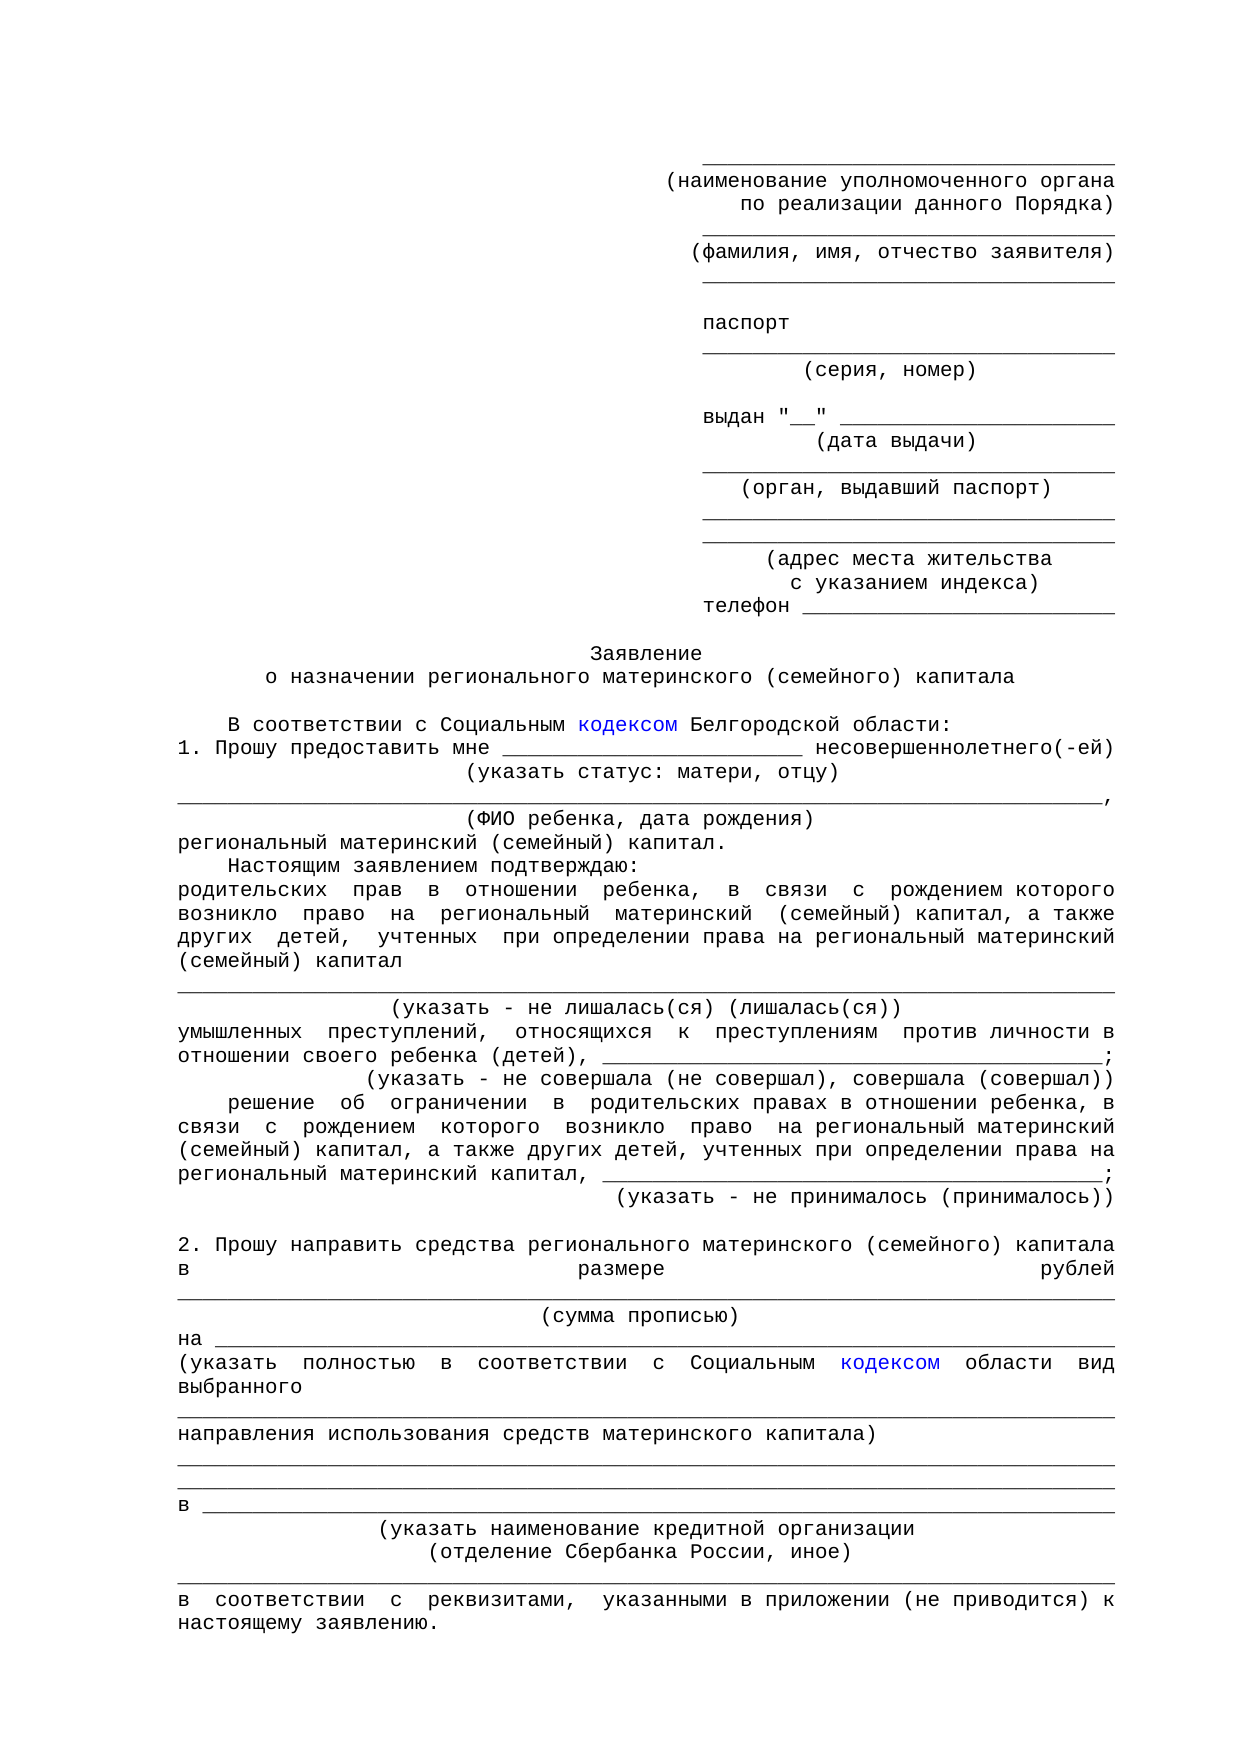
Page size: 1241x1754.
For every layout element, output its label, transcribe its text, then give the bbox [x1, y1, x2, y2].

text (серия, номер) [177, 359, 1152, 383]
text (ФИО ребенка, дата рождения) [177, 808, 1152, 832]
text _________________________________ [177, 453, 1152, 477]
text (сумма прописью) [177, 1305, 1152, 1328]
text паспорт [177, 312, 1152, 335]
text _________________________________ [177, 264, 1152, 288]
text (указать полностью в соответствии с Социальным кодексом области вид [177, 1352, 1152, 1376]
text (отделение Сбербанка России, иное) [177, 1541, 1152, 1565]
text настоящему заявлению. [177, 1612, 1152, 1636]
text в размере рублей [177, 1257, 1152, 1281]
text Заявление [177, 643, 1152, 666]
text родительских прав в отношении ребенка, в связи с рождением которого [177, 879, 1152, 903]
text решение об ограничении в родительских правах в отношении ребенка, в [177, 1092, 1152, 1116]
text в соответствии с реквизитами, указанными в приложении (не приводится) к [177, 1588, 1152, 1612]
text ___________________________________________________________________________ [177, 1470, 1152, 1494]
text ___________________________________________________________________________ [177, 1281, 1152, 1305]
text по реализации данного Порядка) [177, 193, 1152, 217]
text _________________________________ [177, 146, 1152, 170]
text Настоящим заявлением подтверждаю: [177, 856, 1152, 879]
text в _________________________________________________________________________ [177, 1494, 1152, 1518]
text связи с рождением которого возникло право на региональный материнский [177, 1116, 1152, 1139]
text 2. Прошу направить средства регионального материнского (семейного) капитала [177, 1234, 1152, 1257]
text _________________________________ [177, 335, 1152, 359]
text (адрес места жительства [177, 548, 1152, 572]
text (дата выдачи) [177, 430, 1152, 453]
text _________________________________ [177, 501, 1152, 524]
text (наименование уполномоченного органа [177, 170, 1152, 193]
text о назначении регионального материнского (семейного) капитала [177, 666, 1152, 690]
text направления использования средств материнского капитала) [177, 1423, 1152, 1447]
text региональный материнский капитал, ________________________________________; [177, 1163, 1152, 1187]
text 1. Прошу предоставить мне ________________________ несовершеннолетнего(-ей) [177, 737, 1152, 761]
text ___________________________________________________________________________ [177, 974, 1152, 997]
text выдан "__" ______________________ [177, 406, 1152, 430]
text (орган, выдавший паспорт) [177, 477, 1152, 501]
text _________________________________ [177, 524, 1152, 548]
text на ________________________________________________________________________ [177, 1328, 1152, 1352]
text В соответствии с Социальным кодексом Белгородской области: [177, 714, 1152, 737]
text региональный материнский (семейный) капитал. [177, 832, 1152, 856]
text __________________________________________________________________________, [177, 784, 1152, 808]
text (указать - не лишалась(ся) (лишалась(ся)) [177, 997, 1152, 1021]
text телефон _________________________ [177, 595, 1152, 619]
text других детей, учтенных при определении права на региональный материнский [177, 926, 1152, 950]
text (семейный) капитал [177, 950, 1152, 974]
text выбранного [177, 1376, 1152, 1399]
text (семейный) капитал, а также других детей, учтенных при определении права на [177, 1139, 1152, 1163]
text _________________________________ [177, 217, 1152, 241]
text (указать - не совершала (не совершал), совершала (совершал)) [177, 1068, 1152, 1092]
text ___________________________________________________________________________ [177, 1565, 1152, 1588]
text (указать - не принималось (принималось)) [177, 1187, 1152, 1210]
text (указать статус: матери, отцу) [177, 761, 1152, 784]
text с указанием индекса) [177, 572, 1152, 595]
text (указать наименование кредитной организации [177, 1518, 1152, 1541]
text (фамилия, имя, отчество заявителя) [177, 241, 1152, 264]
text отношении своего ребенка (детей), ________________________________________; [177, 1045, 1152, 1068]
text возникло право на региональный материнский (семейный) капитал, а также [177, 903, 1152, 926]
text умышленных преступлений, относящихся к преступлениям против личности в [177, 1021, 1152, 1045]
text ___________________________________________________________________________ [177, 1399, 1152, 1423]
text ___________________________________________________________________________ [177, 1447, 1152, 1470]
